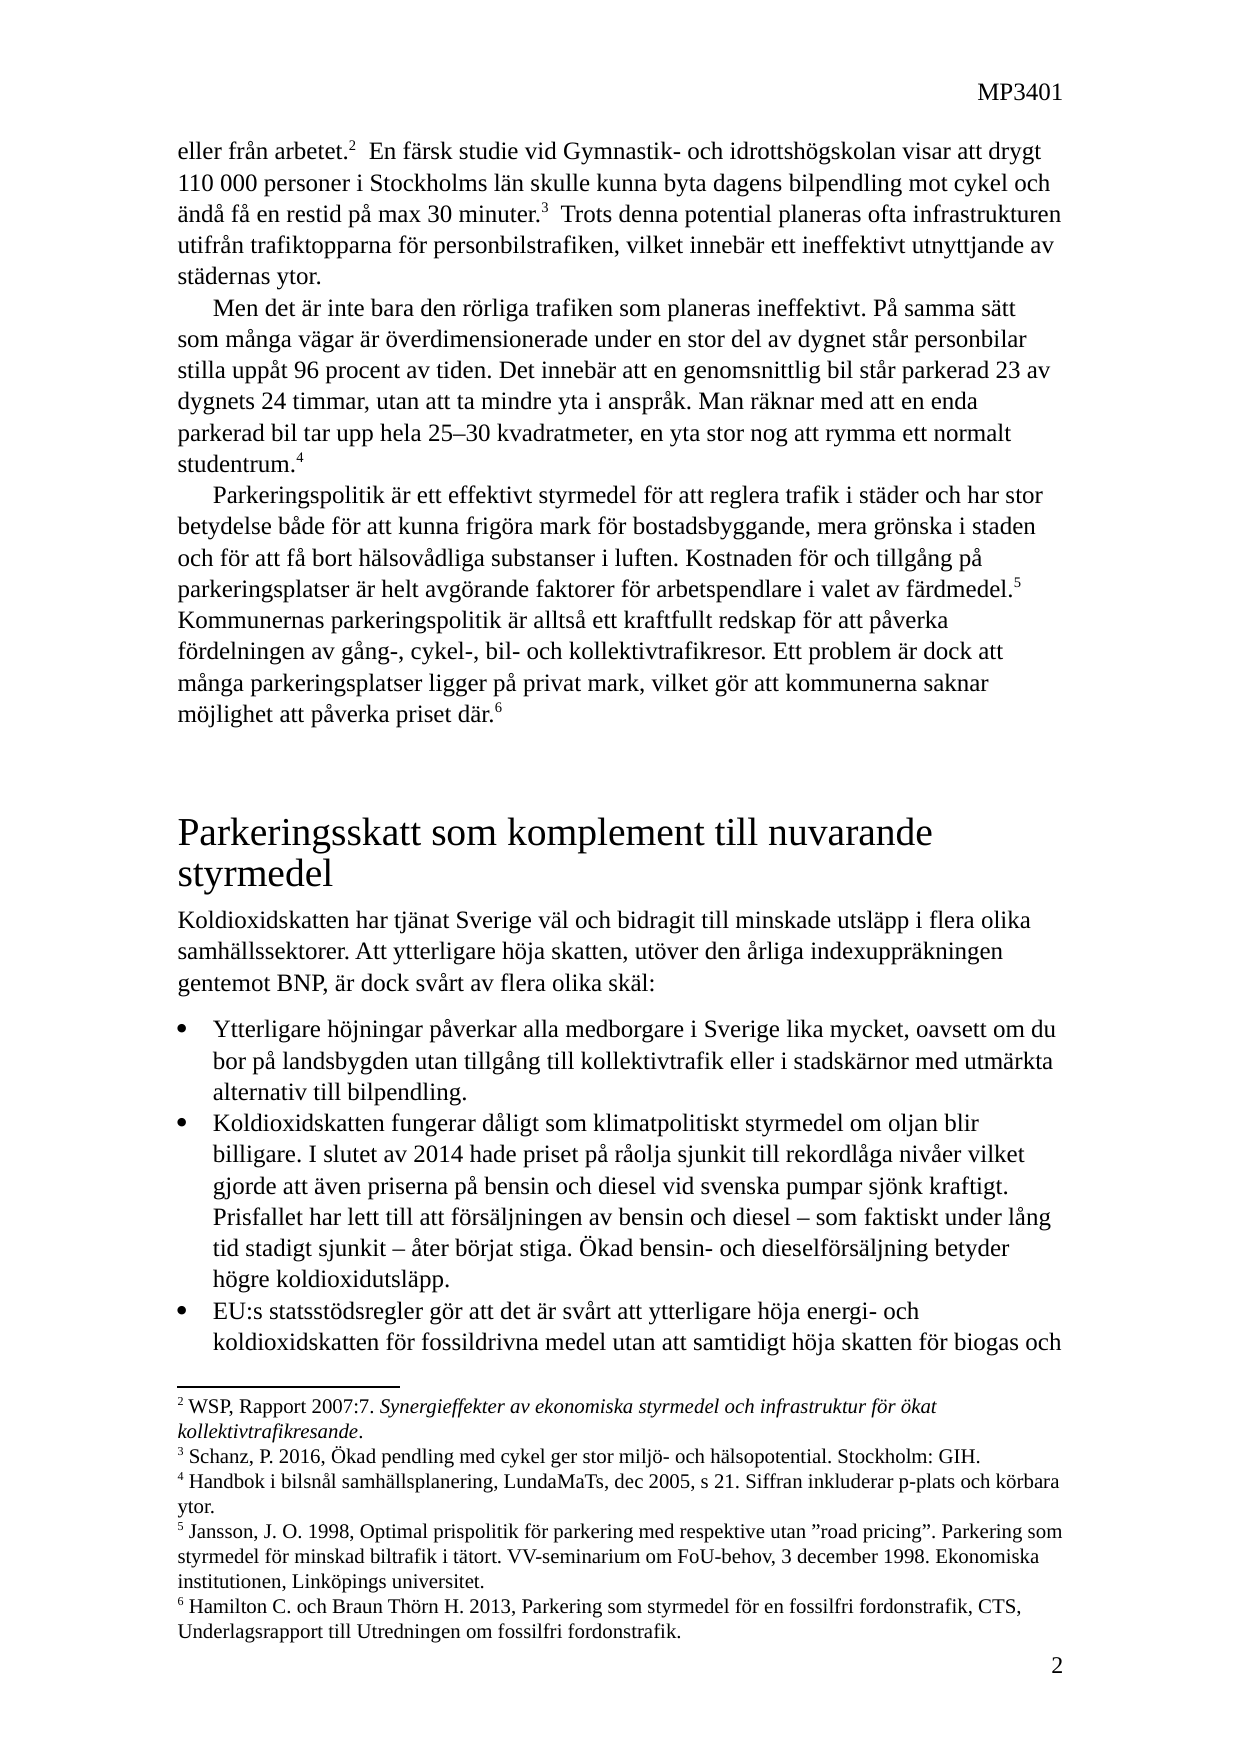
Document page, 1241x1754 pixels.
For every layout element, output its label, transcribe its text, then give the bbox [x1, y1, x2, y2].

subtitle Parkeringsskatt som komplement till nuvarande styrmedel [177, 813, 1063, 894]
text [177, 134, 1063, 290]
list Koldioxidskatten fungerar dåligt som klimatpolitiskt styrmedel om oljan blir billigare. I slutet av 2014 hade priset på råolja sjunkit till rekordlåga nivåer vilket gjorde att även priserna på bensin och diesel vid svenska pumpar sjönk kraftigt. Prisfallet har lett till att försäljningen av bensin och diesel – som faktiskt under lång tid stadigt sjunkit – åter börjat stiga. Ökad bensin- och dieselförsäljning betyder högre koldioxidutsläpp. [177, 1106, 1063, 1293]
text Parkeringspolitik är ett effektivt styrmedel för att reglera trafik i städer och har stor betydelse både för att kunna frigöra mark för bostadsbyggande, mera grönska i staden och för att få bort hälsovådliga substanser i luften. Kostnaden för och tillgång på parkeringsplatser är helt avgörande faktorer för arbetspendlare i valet av färdmedel. Kommunernas parkeringspolitik är alltså ett kraftfullt redskap för att påverka fördelningen av gång-, cykel-, bil- och kollektivtrafikresor. Ett problem är dock att många parkeringsplatser ligger på privat mark, vilket gör att kommunerna saknar möjlighet att påverka priset där. [177, 478, 1063, 728]
text Men det är inte bara den rörliga trafiken som planeras ineffektivt. På samma sätt som många vägar är överdimensionerade under en stor del av dygnet står personbilar stilla uppåt 96 procent av tiden. Det innebär att en genomsnittlig bil står parkerad 23 av dygnets 24 timmar, utan att ta mindre yta i anspråk. Man räknar med att en enda parkerad bil tar upp hela 25–30 kvadratmeter, en yta stor nog att rymma ett normalt studentrum. [177, 290, 1063, 478]
list Ytterligare höjningar påverkar alla medborgare i Sverige lika mycket, oavsett om du bor på landsbygden utan tillgång till kollektivtrafik eller i stadskärnor med utmärkta alternativ till bilpendling. [177, 1012, 1063, 1106]
text Koldioxidskatten har tjänat Sverige väl och bidragit till minskade utsläpp i flera olika samhällssektorer. Att ytterligare höja skatten, utöver den årliga indexuppräkningen gentemot BNP, är dock svårt av flera olika skäl: [177, 903, 1063, 996]
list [177, 1293, 1063, 1356]
